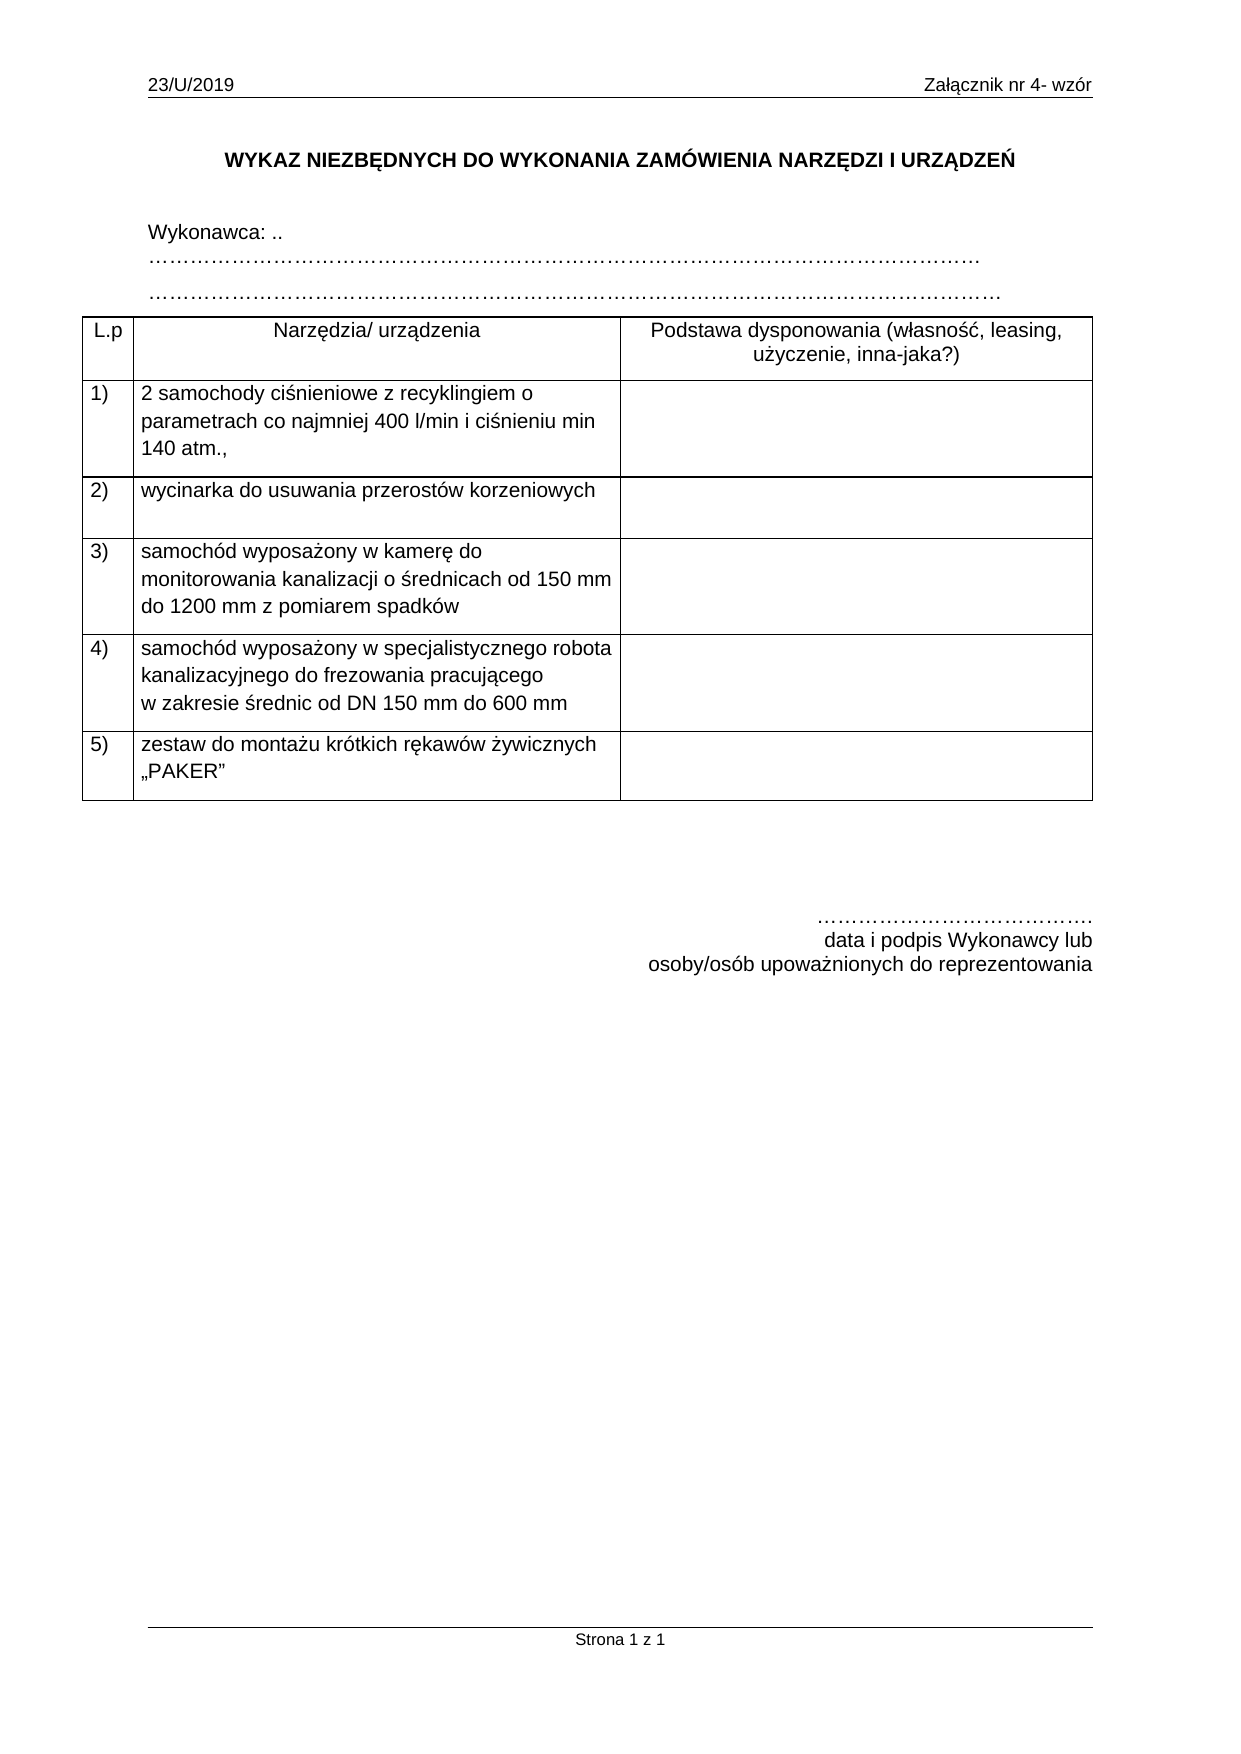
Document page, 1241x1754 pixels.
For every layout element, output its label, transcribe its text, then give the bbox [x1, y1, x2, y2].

table_cell samochód wyposażony w specjalistycznego robota kanalizacyjnego do frezowania pracującego w zakresie średnic od DN 150 mm do 600 mm [134, 635, 620, 731]
table_header Podstawa dysponowania (własność, leasing, użyczenie, inna-jaka?) [621, 318, 1092, 380]
table_cell samochód wyposażony w kamerę do monitorowania kanalizacji o średnicach od 150 mm do z pomiarem spadków [134, 539, 620, 634]
table_cell 5) [83, 732, 133, 799]
table_cell [621, 381, 1092, 476]
table_cell 4) [83, 635, 133, 731]
table_cell 2 samochody ciśnieniowe z recyklingiem o parametrach co najmniej 400 l/min i ciśnieniu min 140 atm., [134, 381, 620, 476]
table_cell [621, 539, 1092, 634]
table_cell zestaw do montażu krótkich rękawów żywicznych „PAKER” [134, 732, 620, 799]
table_header L.p [83, 318, 133, 380]
table_cell wycinarka do usuwania przerostów korzeniowych [134, 478, 620, 538]
text WYKAZ NIEZBĘDNYCH DO WYKONANIA ZAMÓWIENIA NARZĘDZI I URZĄDZEŃ [148, 148, 1093, 172]
text …………………………………. [148, 872, 1093, 928]
text …………………………………………………………………………………………………………… [148, 280, 1093, 304]
table_cell 2) [83, 478, 133, 538]
table_cell 3) [83, 539, 133, 634]
table_cell [621, 732, 1092, 799]
table_cell [621, 635, 1092, 731]
table_cell [621, 478, 1092, 538]
text Wykonawca: ..………………………………………………………………………………………………………… [148, 219, 1093, 267]
table_header Narzędzia/ urządzenia [134, 318, 620, 380]
table_cell 1) [83, 381, 133, 476]
subtitle data i podpis Wykonawcy lub osoby/osób upoważnionych do reprezentowania [148, 928, 1093, 976]
